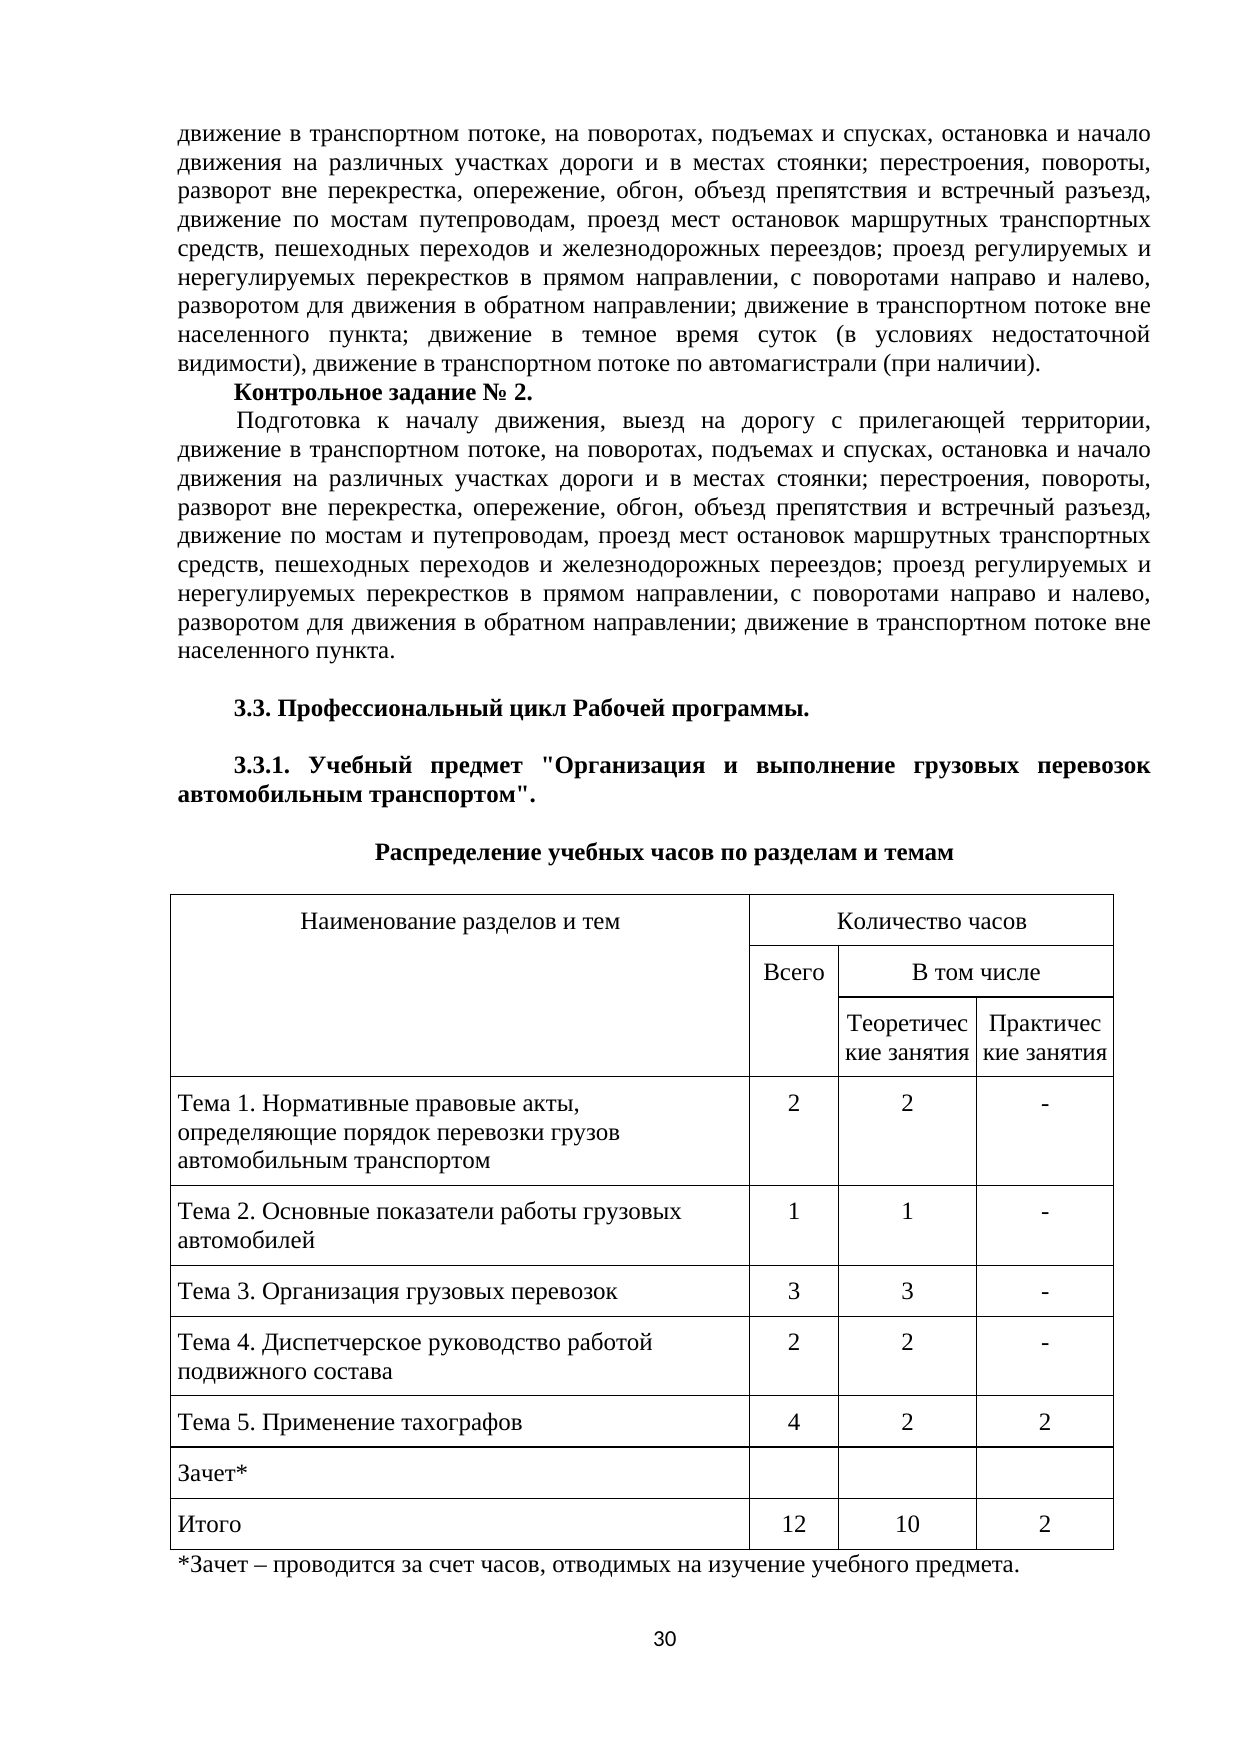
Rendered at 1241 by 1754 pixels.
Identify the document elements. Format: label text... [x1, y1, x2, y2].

table_cell - [977, 1186, 1113, 1264]
table_cell Всего [750, 946, 838, 1076]
table_cell 2 [750, 1317, 838, 1395]
table_cell 2 [839, 1396, 976, 1446]
table_cell Тема 5. Применение тахографов [171, 1396, 749, 1446]
table_cell 10 [839, 1499, 976, 1548]
table_cell 3 [839, 1266, 976, 1316]
table_cell - [977, 1317, 1113, 1395]
table_cell [839, 1448, 976, 1497]
table_cell 2 [977, 1499, 1113, 1548]
title Распределение учебных часов по разделам и темам [177, 837, 1152, 866]
table_cell 1 [750, 1186, 838, 1264]
table_cell 4 [750, 1396, 838, 1446]
table_cell Тема 4. Диспетчерское руководство работой подвижного состава [171, 1317, 749, 1395]
title 3.3.1. Учебный предмет "Организация и выполнение грузовых перевозок автомобильным транспортом". [177, 751, 1152, 808]
table_cell Тема 2. Основные показатели работы грузовых автомобилей [171, 1186, 749, 1264]
table_cell Тема 1. Нормативные правовые акты, определяющие порядок перевозки грузов автомобильным транспортом [171, 1077, 749, 1185]
table_cell Зачет* [171, 1448, 749, 1497]
table_cell 3 [750, 1266, 838, 1316]
table_header Количество часов [750, 895, 1113, 945]
table_cell В том числе [839, 946, 1113, 996]
table_cell 2 [839, 1077, 976, 1185]
table_cell [977, 1448, 1113, 1497]
table_cell Практические занятия [977, 998, 1113, 1076]
text Подготовка к началу движения, выезд на дорогу с прилегающей территории, движение в транспортном потоке, на поворотах, подъемах и спусках, остановка и начало движения на различных участках дороги и в местах стоянки; перестроения, повороты, разворот вне перекрестка, опережение, обгон, объезд препятствия и встречный разъезд, движение по мостам и путепроводам, проезд мест остановок маршрутных транспортных средств, пешеходных переходов и железнодорожных переездов; проезд регулируемых и нерегулируемых перекрестков в прямом направлении, с поворотами направо и налево, разворотом для движения в обратном направлении; движение в транспортном потоке вне населенного пункта. [177, 406, 1152, 664]
table_cell - [977, 1266, 1113, 1316]
table_cell 2 [839, 1317, 976, 1395]
table_cell 1 [839, 1186, 976, 1264]
table_cell Теоретические занятия [839, 998, 976, 1076]
table_cell Итого [171, 1499, 749, 1548]
title Контрольное задание № 2. [177, 377, 1152, 406]
table_cell Тема 3. Организация грузовых перевозок [171, 1266, 749, 1316]
table_header Наименование разделов и тем [171, 895, 749, 1076]
table_cell 2 [750, 1077, 838, 1185]
table_cell 2 [977, 1396, 1113, 1446]
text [177, 118, 1152, 377]
text *Зачет – проводится за счет часов, отводимых на изучение учебного предмета. [177, 1549, 1152, 1578]
table_cell [750, 1448, 838, 1497]
table_cell - [977, 1077, 1113, 1185]
table_cell 12 [750, 1499, 838, 1548]
title 3.3. Профессиональный цикл Рабочей программы. [177, 693, 1152, 722]
